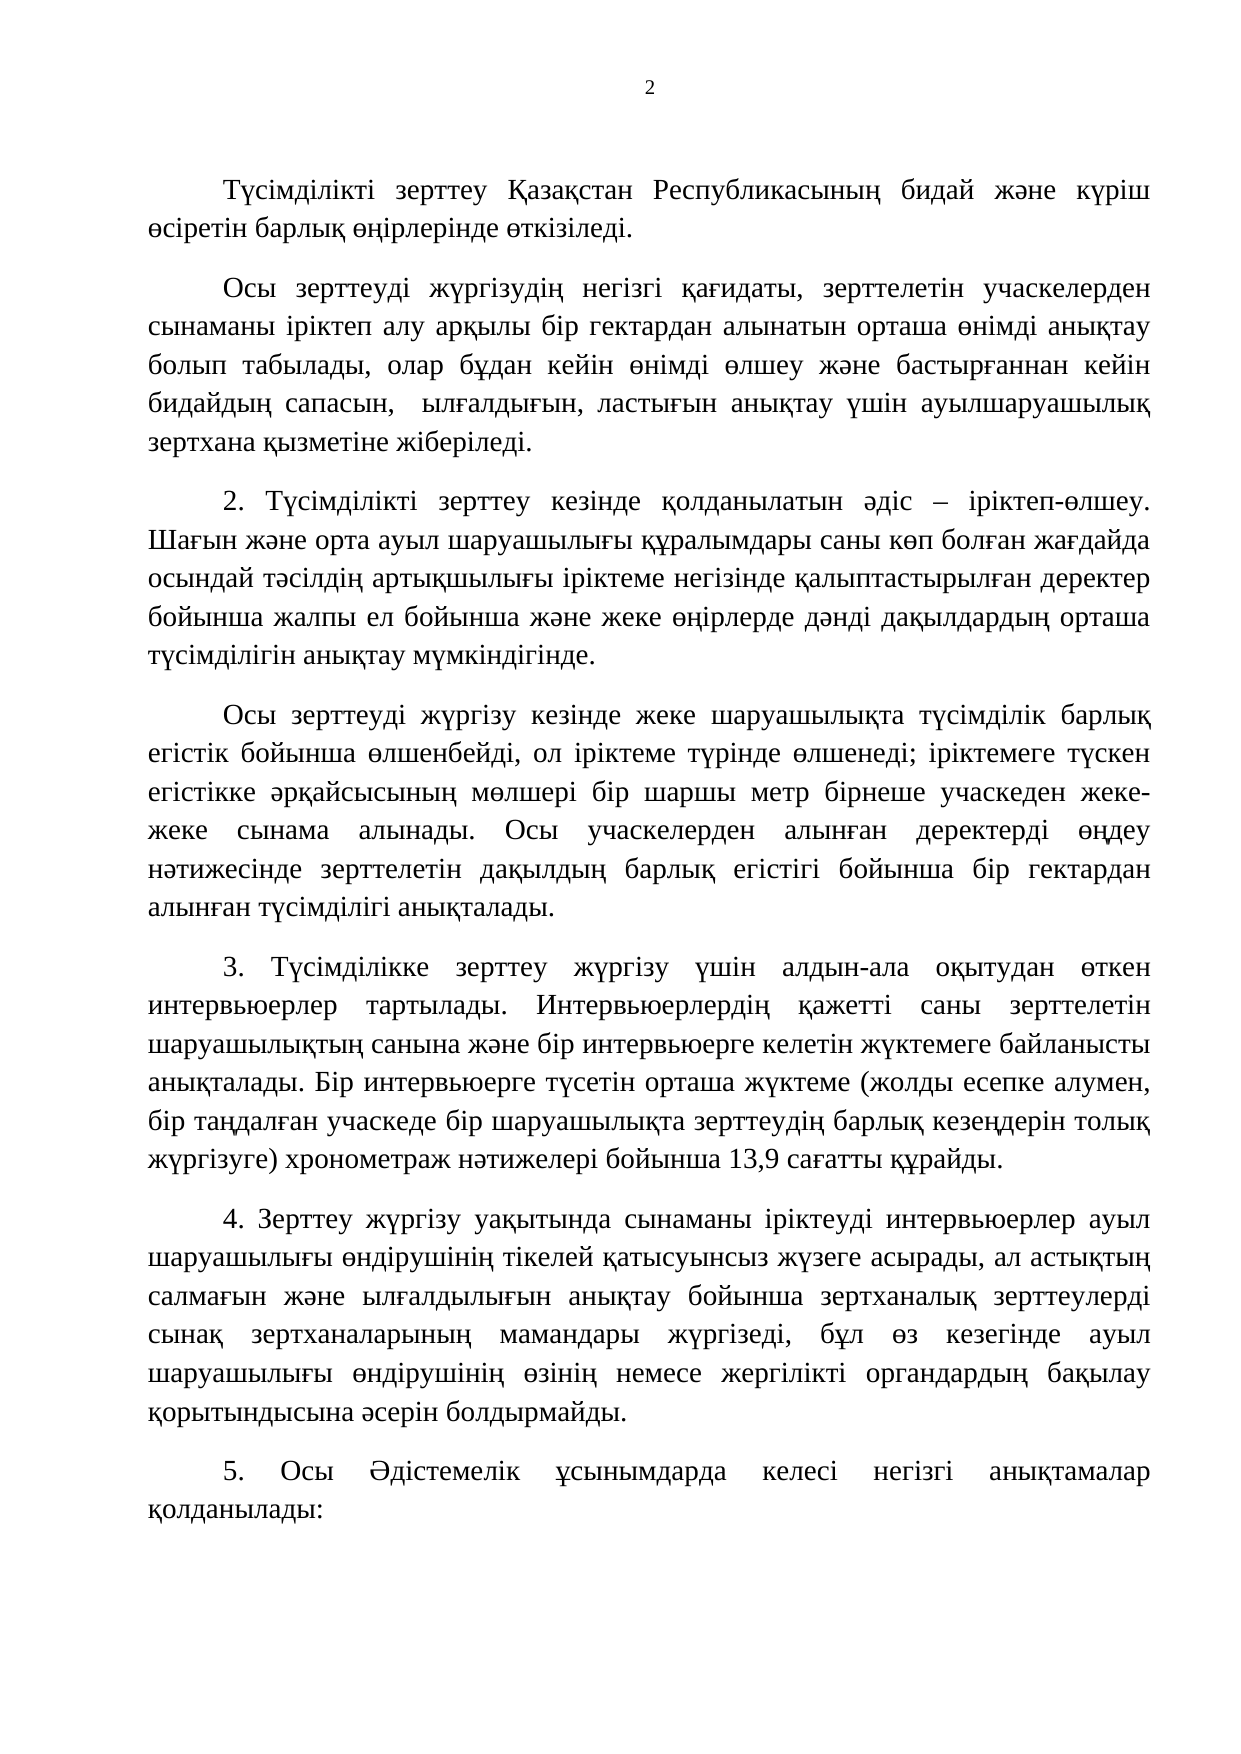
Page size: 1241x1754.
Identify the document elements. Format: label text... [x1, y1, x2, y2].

text Осы зерттеуді жүргізу кезінде жеке шаруашылықта түсімділік барлық егістік бойынша өлшенбейді, ол іріктеме түрінде өлшенеді; іріктемеге түскен егістікке әрқайсысының мөлшері бір шаршы метр бірнеше учаскеден жеке-жеке сынама алынады. Осы учаскелерден алынған деректерді өңдеу нәтижесінде зерттелетін дақылдың барлық егістігі бойынша бір гектардан алынған түсімділігі анықталады. [148, 697, 1152, 923]
text 5. Осы Әдістемелік ұсынымдарда келесі негізгі анықтамалар қолданылады: [148, 1453, 1152, 1525]
text Осы зерттеуді жүргізудің негізгі қағидаты, зерттелетін учаскелерден сынаманы іріктеп алу арқылы бір гектардан алынатын орташа өнімді анықтау болып табылады, олар бұдан кейін өнімді өлшеу және бастырғаннан кейін бидайдың сапасын, ылғалдығын, ластығын анықтау үшін ауылшаруашылық зертхана қызметіне жіберіледі. [148, 270, 1152, 457]
text 2. Түсімділікті зерттеу кезінде қолданылатын әдіс – іріктеп-өлшеу. Шағын және орта ауыл шаруашылығы құралымдары саны көп болған жағдайда осындай тәсілдің артықшылығы іріктеме негізінде қалыптастырылған деректер бойынша жалпы ел бойынша және жеке өңірлерде дәнді дақылдардың орташа түсімділігін анықтау мүмкіндігінде. [148, 483, 1152, 671]
text 3. Түсімділікке зерттеу жүргізу үшін алдын-ала оқытудан өткен интервьюерлер тартылады. Интервьюерлердің қажетті саны зерттелетін шаруашылықтың санына және бір интервьюерге келетін жүктемеге байланысты анықталады. Бір интервьюерге түсетін орташа жүктеме (жолды есепке алумен, бір таңдалған учаскеде бір шаруашылықта зерттеудің барлық кезеңдерін толық жүргізуге) хронометраж нәтижелері бойынша 13,9 сағатты құрайды. [148, 949, 1152, 1175]
text 4. Зерттеу жүргізу уақытында сынаманы іріктеуді интервьюерлер ауыл шаруашылығы өндірушінің тікелей қатысуынсыз жүзеге асырады, ал астықтың салмағын және ылғалдылығын анықтау бойынша зертханалық зерттеулерді сынақ зертханаларының мамандары жүргізеді, бұл өз кезегінде ауыл шаруашылығы өндірушінің өзінің немесе жергілікті органдардың бақылау қорытындысына әсерін болдырмайды. [148, 1201, 1152, 1427]
text Түсімділікті зерттеу Қазақстан Республикасының бидай және күріш өсіретін барлық өңірлерінде өткізіледі. [148, 172, 1152, 244]
